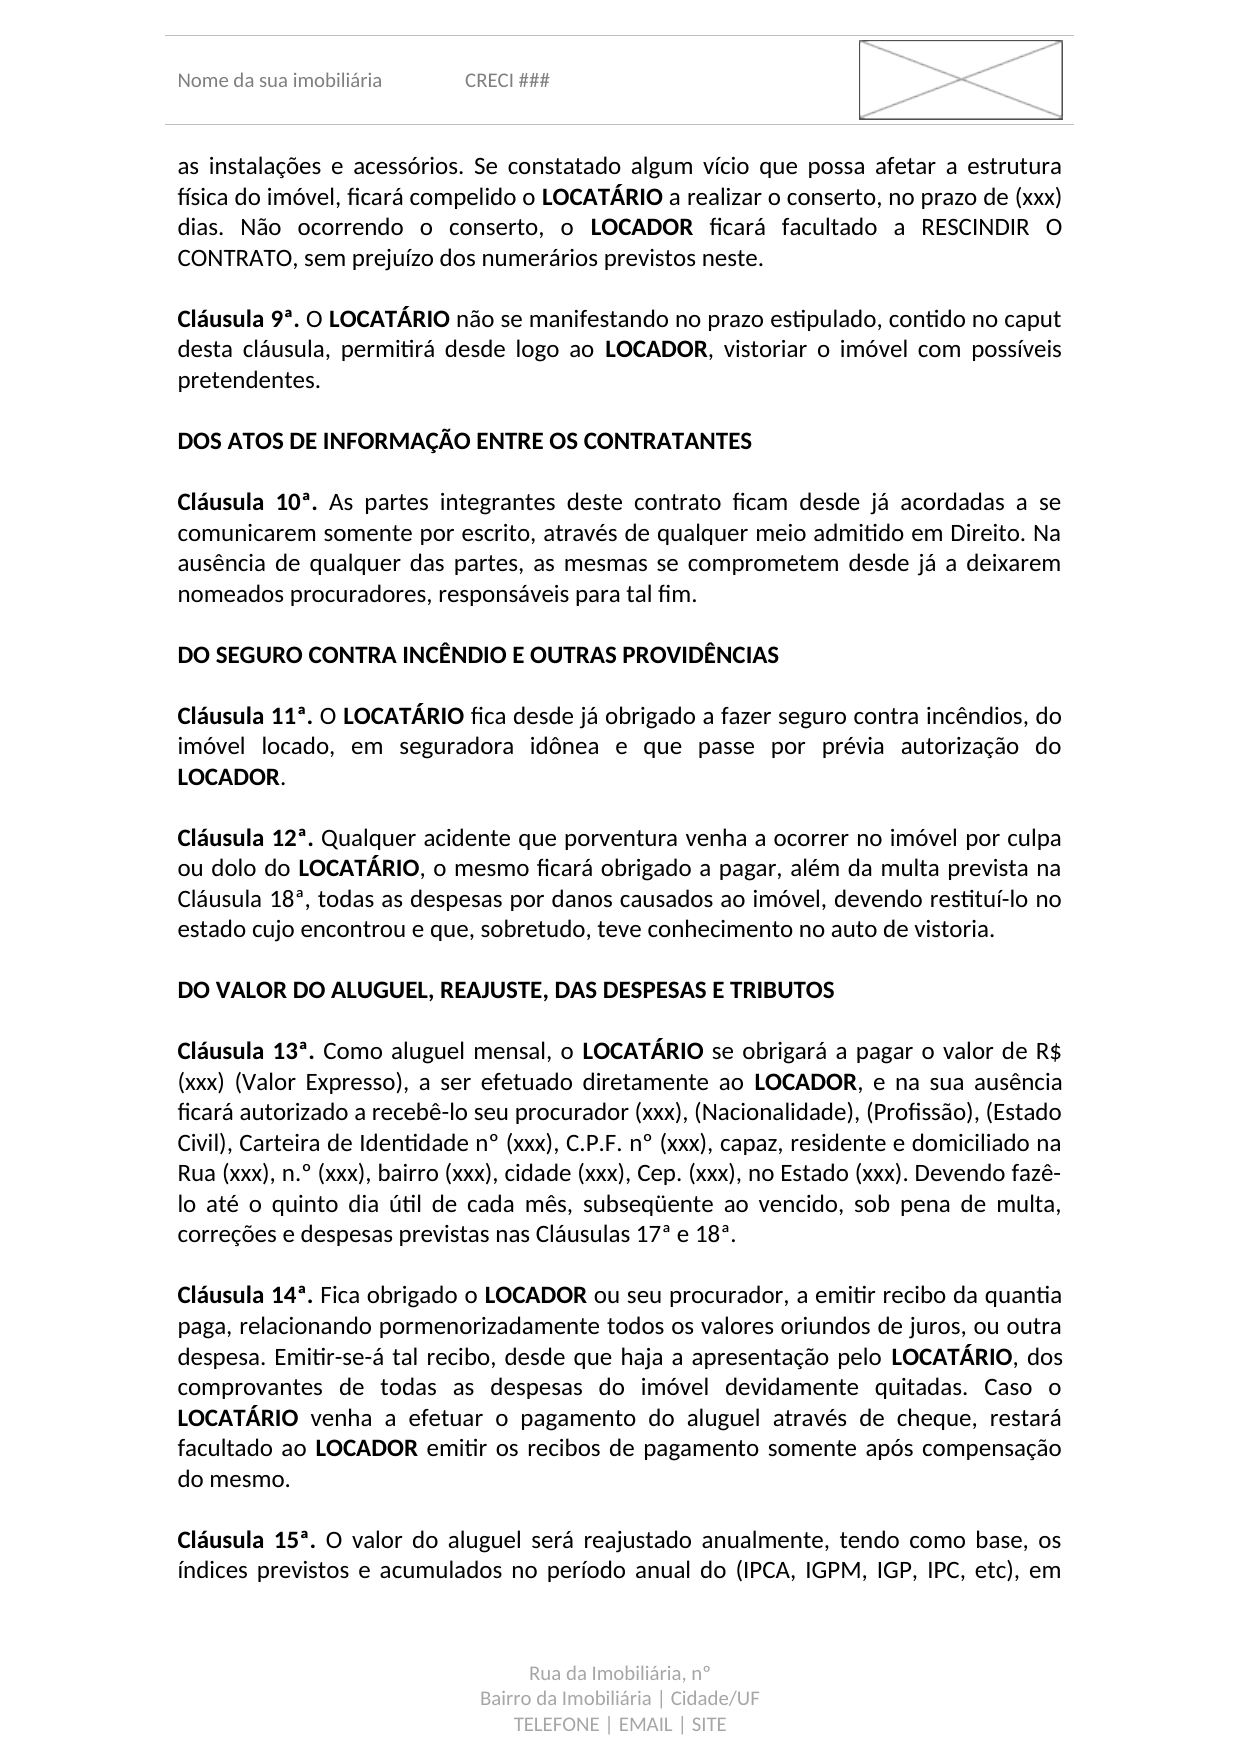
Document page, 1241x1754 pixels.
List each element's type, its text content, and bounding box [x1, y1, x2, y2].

text DO SEGURO CONTRA INCÊNDIO E OUTRAS PROVIDÊNCIAS [177, 639, 1063, 669]
text Cláusula 13ª. Como aluguel mensal, o LOCATÁRIO se obrigará a pagar o valor de R$ (xxx) (Valor Expresso), a ser efetuado diretamente ao LOCADOR, e na sua ausência ficará autorizado a recebê-lo seu procurador (xxx), (Nacionalidade), (Profissão), (Estado Civil), Carteira de Identidade nº (xxx), C.P.F. nº (xxx), capaz, residente e domiciliado na Rua (xxx), n.º (xxx), bairro (xxx), cidade (xxx), Cep. (xxx), no Estado (xxx). Devendo fazê-lo até o quinto dia útil de cada mês, subseqüente ao vencido, sob pena de multa, correções e despesas previstas nas Cláusulas 17ª e 18ª. [177, 1005, 1063, 1249]
text Cláusula 14ª. Fica obrigado o LOCADOR ou seu procurador, a emitir recibo da quantia paga, relacionando pormenorizadamente todos os valores oriundos de juros, ou outra despesa. Emitir-se-á tal recibo, desde que haja a apresentação pelo LOCATÁRIO, dos comprovantes de todas as despesas do imóvel devidamente quitadas. Caso o LOCATÁRIO venha a efetuar o pagamento do aluguel através de cheque, restará facultado ao LOCADOR emitir os recibos de pagamento somente após compensação do mesmo. [177, 1249, 1063, 1493]
text DOS ATOS DE INFORMAÇÃO ENTRE OS CONTRATANTES [177, 425, 1063, 456]
text Cláusula 12ª. Qualquer acidente que porventura venha a ocorrer no imóvel por culpa ou dolo do LOCATÁRIO, o mesmo ficará obrigado a pagar, além da multa prevista na Cláusula 18ª, todas as despesas por danos causados ao imóvel, devendo restituí-lo no estado cujo encontrou e que, sobretudo, teve conhecimento no auto de vistoria. [177, 791, 1063, 944]
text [177, 150, 1063, 272]
text Cláusula 9ª. O LOCATÁRIO não se manifestando no prazo estipulado, contido no caput desta cláusula, permitirá desde logo ao LOCADOR, vistoriar o imóvel com possíveis pretendentes. [177, 272, 1063, 394]
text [177, 1493, 1063, 1585]
text Cláusula 10ª. As partes integrantes deste contrato ficam desde já acordadas a se comunicarem somente por escrito, através de qualquer meio admitido em Direito. Na ausência de qualquer das partes, as mesmas se comprometem desde já a deixarem nomeados procuradores, responsáveis para tal fim. [177, 456, 1063, 608]
picture [859, 40, 1063, 120]
text Cláusula 11ª. O LOCATÁRIO fica desde já obrigado a fazer seguro contra incêndios, do imóvel locado, em seguradora idônea e que passe por prévia autorização do LOCADOR. [177, 669, 1063, 791]
text DO VALOR DO ALUGUEL, REAJUSTE, DAS DESPESAS E TRIBUTOS [177, 944, 1063, 1005]
